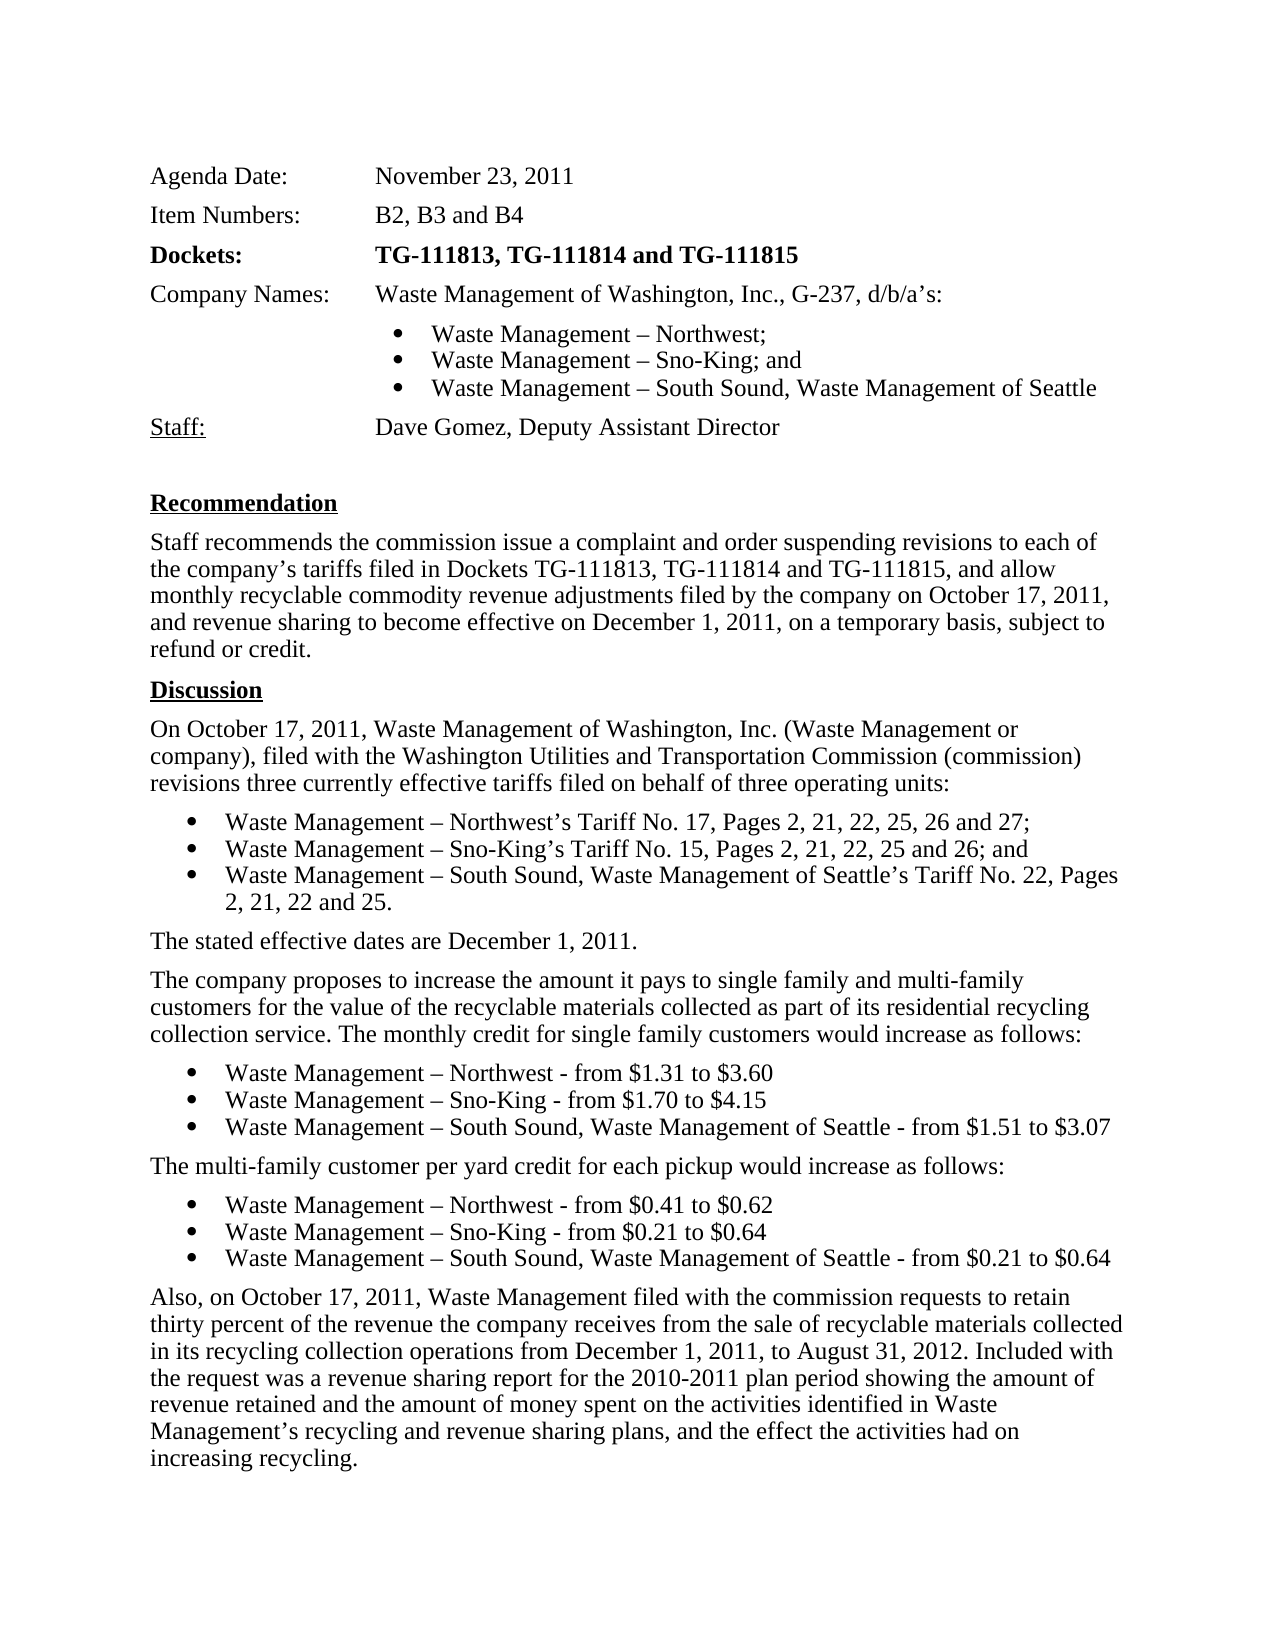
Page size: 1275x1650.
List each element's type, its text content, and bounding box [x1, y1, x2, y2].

list Waste Management – Northwest - from $1.31 to $3.60 [187, 1060, 1125, 1087]
list Waste Management – Sno-King; and [394, 347, 1125, 374]
list Waste Management – South Sound, Waste Management of Seattle [394, 374, 1125, 401]
text The company proposes to increase the amount it pays to single family and multi-family customers for the value of the recyclable materials collected as part of its residential recycling collection service. The monthly credit for single family customers would increase as follows: [150, 968, 1125, 1048]
text Company Names: Waste Management of Washington, Inc., G-237, d/b/a’s: [150, 281, 1125, 308]
text Staff recommends the commission issue a complaint and order suspending revisions to each of the company’s tariffs filed in Dockets TG-111813, TG-111814 and TG-111815, and allow monthly recyclable commodity revenue adjustments filed by the company on October 17, 2011, and revenue sharing to become effective on December 1, 2011, on a temporary basis, subject to refund or credit. [150, 529, 1125, 663]
text On October 17, 2011, Waste Management of Washington, Inc. (Waste Management or company), filed with the Washington Utilities and Transportation Commission (commission) revisions three currently effective tariffs filed on behalf of three operating units: [150, 717, 1125, 797]
text Dockets: TG-111813, TG-111814 and TG-111815 [150, 241, 1125, 268]
list Waste Management – South Sound, Waste Management of Seattle’s Tariff No. 22, Pages 2, 21, 22 and 25. [187, 863, 1125, 916]
list Waste Management – Northwest; [394, 320, 1125, 347]
list Waste Management – Northwest’s Tariff No. 17, Pages 2, 21, 22, 25, 26 and 27; [187, 809, 1125, 836]
text Recommendation [150, 490, 1125, 517]
text Item Numbers: B2, B3 and B4 [150, 202, 1125, 229]
list Waste Management – Sno-King - from $1.70 to $4.15 [187, 1087, 1125, 1114]
list Waste Management – South Sound, Waste Management of Seattle - from $1.51 to $3.07 [187, 1114, 1125, 1140]
text Agenda Date: November 23, 2011 [150, 162, 1125, 189]
text Also, on October 17, 2011, Waste Management filed with the commission requests to retain thirty percent of the revenue the company receives from the sale of recyclable materials collected in its recycling collection operations from December 1, 2011, to August 31, 2012. Included with the request was a revenue sharing report for the 2010-2011 plan period showing the amount of revenue retained and the amount of money spent on the activities identified in Waste Management’s recycling and revenue sharing plans, and the effect the activities had on increasing recycling. [150, 1284, 1125, 1472]
text The stated effective dates are December 1, 2011. [150, 928, 1125, 955]
list Waste Management – Sno-King’s Tariff No. 15, Pages 2, 21, 22, 25 and 26; and [187, 836, 1125, 863]
list Waste Management – Northwest - from $0.41 to $0.62 [187, 1192, 1125, 1219]
list Waste Management – South Sound, Waste Management of Seattle - from $0.21 to $0.64 [187, 1245, 1125, 1272]
text Discussion [150, 675, 1125, 704]
list Waste Management – Sno-King - from $0.21 to $0.64 [187, 1219, 1125, 1245]
text The multi-family customer per yard credit for each pickup would increase as follows: [150, 1153, 1125, 1179]
text Staff: Dave Gomez, Deputy Assistant Director [150, 414, 1125, 441]
